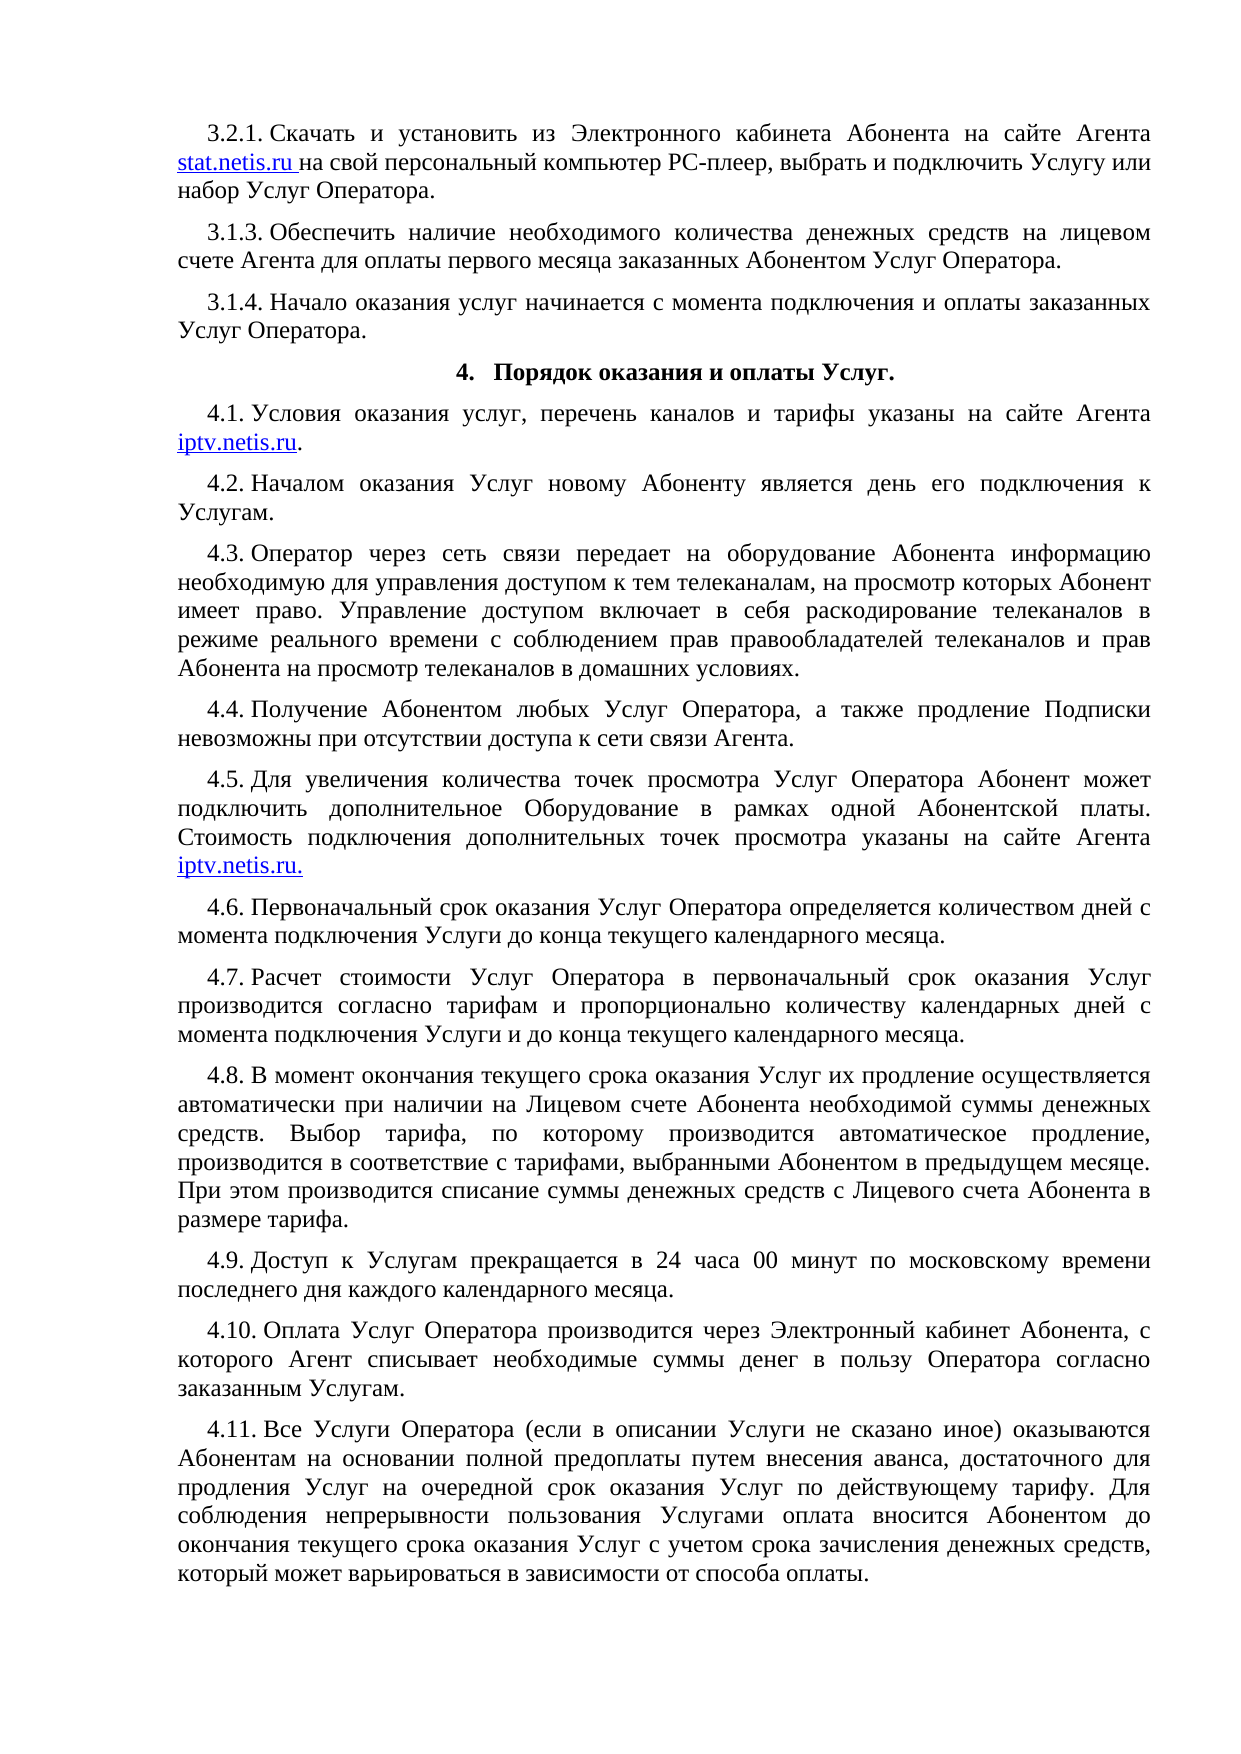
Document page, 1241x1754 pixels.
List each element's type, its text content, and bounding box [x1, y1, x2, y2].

list Первоначальный срок оказания Услуг Оператора определяется количеством дней с момента подключения Услуги до конца текущего календарного месяца. [177, 892, 1152, 949]
list Началом оказания Услуг новому Абоненту является день его подключения к Услугам. [177, 468, 1152, 526]
list Условия оказания услуг, перечень каналов и тарифы указаны на сайте Агента iptv.netis.ru. [177, 398, 1152, 456]
list Порядок оказания и оплаты Услуг. [199, 357, 1152, 386]
list Расчет стоимости Услуг Оператора в первоначальный срок оказания Услуг производится согласно тарифам и пропорционально количеству календарных дней с момента подключения Услуги и до конца текущего календарного месяца. [177, 962, 1152, 1048]
list Обеспечить наличие необходимого количества денежных средств на лицевом счете Агента для оплаты первого месяца заказанных Абонентом Услуг Оператора. [177, 217, 1152, 274]
list Все Услуги Оператора (если в описании Услуги не сказано иное) оказываются Абонентам на основании полной предоплаты путем внесения аванса, достаточного для продления Услуг на очередной срок оказания Услуг по действующему тарифу. Для соблюдения непрерывности пользования Услугами оплата вносится Абонентом до окончания текущего срока оказания Услуг с учетом срока зачисления денежных средств, который может варьироваться в зависимости от способа оплаты. [177, 1414, 1152, 1587]
list Начало оказания услуг начинается с момента подключения и оплаты заказанных Услуг Оператора. [177, 287, 1152, 344]
list Оператор через сеть связи передает на оборудование Абонента информацию необходимую для управления доступом к тем телеканалам, на просмотр которых Абонент имеет право. Управление доступом включает в себя раскодирование телеканалов в режиме реального времени с соблюдением прав правообладателей телеканалов и прав Абонента на просмотр телеканалов в домашних условиях. [177, 538, 1152, 682]
list Получение Абонентом любых Услуг Оператора, а также продление Подписки невозможны при отсутствии доступа к сети связи Агента. [177, 694, 1152, 752]
list Оплата Услуг Оператора производится через Электронный кабинет Абонента, с которого Агент списывает необходимые суммы денег в пользу Оператора согласно заказанным Услугам. [177, 1316, 1152, 1402]
list Доступ к Услугам прекращается в 24 часа 00 минут по московскому времени последнего дня каждого календарного месяца. [177, 1246, 1152, 1303]
list Для увеличения количества точек просмотра Услуг Оператора Абонент может подключить дополнительное Оборудование в рамках одной Абонентской платы. Стоимость подключения дополнительных точек просмотра указаны на сайте Агента iptv.netis.ru. [177, 764, 1152, 879]
list В момент окончания текущего срока оказания Услуг их продление осуществляется автоматически при наличии на Лицевом счете Абонента необходимой суммы денежных средств. Выбор тарифа, по которому производится автоматическое продление, производится в соответствие с тарифами, выбранными Абонентом в предыдущем месяце. При этом производится списание суммы денежных средств с Лицевого счета Абонента в размере тарифа. [177, 1061, 1152, 1233]
list Скачать и установить из Электронного кабинета Абонента на сайте Агента stat.netis.ru на свой персональный компьютер РС-плеер, выбрать и подключить Услугу или набор Услуг Оператора. [177, 118, 1152, 204]
